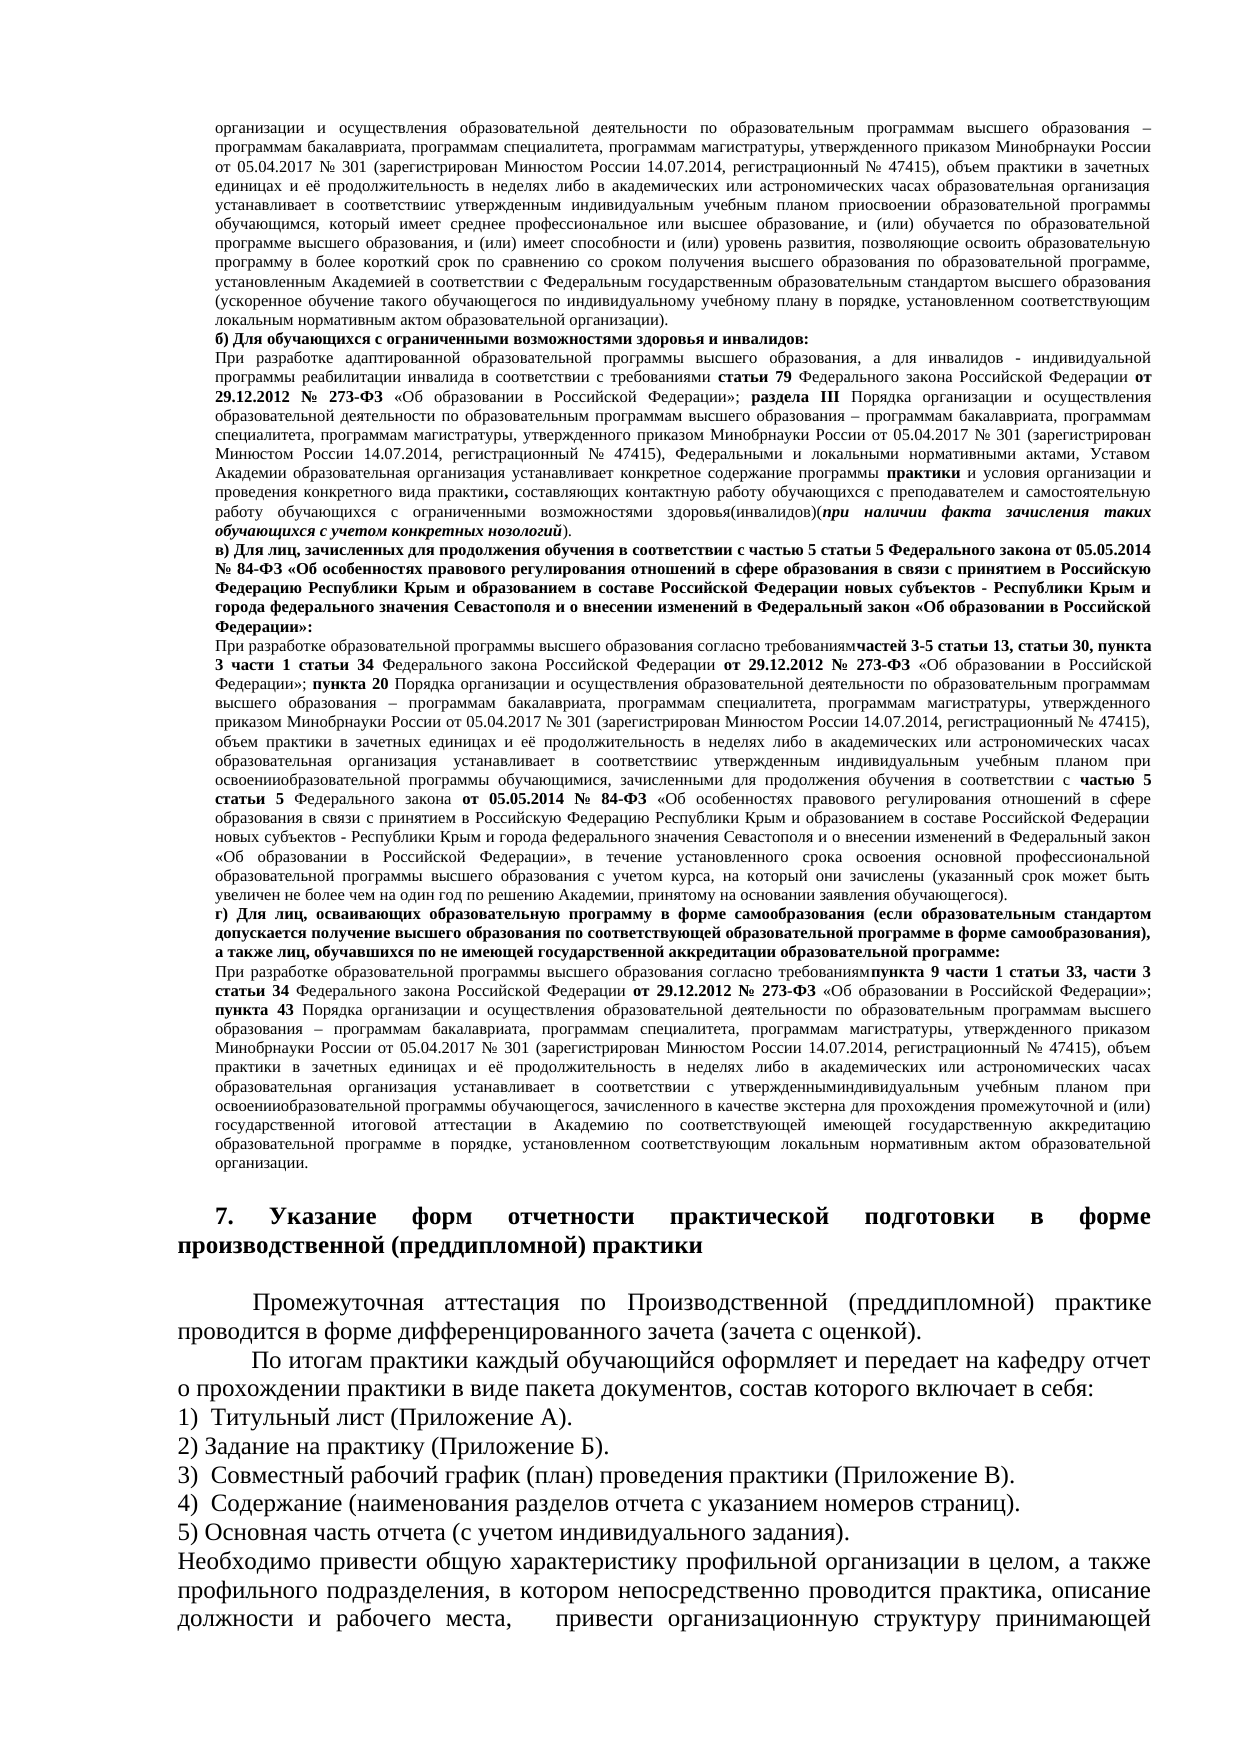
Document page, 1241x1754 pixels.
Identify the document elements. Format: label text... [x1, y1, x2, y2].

text При разработке образовательной программы высшего образования согласно требованиямпункта 9 части 1 статьи 33, части 3 статьи 34 Федерального закона Российской Федерации от 29.12.2012 № 273-ФЗ «Об образовании в Российской Федерации»; пункта 43 Порядка организации и осуществления образовательной деятельности по образовательным программам высшего образования – программам бакалавриата, программам специалитета, программам магистратуры, утвержденного приказом Минобрнауки России от 05.04.2017 № 301 (зарегистрирован Минюстом России 14.07.2014, регистрационный № 47415), объем практики в зачетных единицах и её продолжительность в неделях либо в академических или астрономических часах образовательная организация устанавливает в соответствии с утвержденныминдивидуальным учебным планом при освоенииобразовательной программы обучающегося, зачисленного в качестве экстерна для прохождения промежуточной и (или) государственной итоговой аттестации в Академию по соответствующей имеющей государственную аккредитацию образовательной программе в порядке, установленном соответствующим локальным нормативным актом образовательной организации. [215, 961, 1152, 1172]
text 3) Совместный рабочий график (план) проведения практики (Приложение В). [177, 1460, 1152, 1488]
text в) Для лиц, зачисленных для продолжения обучения в соответствии с частью 5 статьи 5 Федерального закона от 05.05.2014 № 84-ФЗ «Об особенностях правового регулирования отношений в сфере образования в связи с принятием в Российскую Федерацию Республики Крым и образованием в составе Российской Федерации новых субъектов - Республики Крым и города федерального значения Севастополя и о внесении изменений в Федеральный закон «Об образовании в Российской Федерации»: [215, 540, 1152, 636]
text г) Для лиц, осваивающих образовательную программу в форме самообразования (если образовательным стандартом допускается получение высшего образования по соответствующей образовательной программе в форме самообразования), а также лиц, обучавшихся по не имеющей государственной аккредитации образовательной программе: [215, 904, 1152, 961]
text 5) Основная часть отчета (с учетом индивидуального задания). [177, 1517, 1152, 1546]
text При разработке адаптированной образовательной программы высшего образования, а для инвалидов - индивидуальной программы реабилитации инвалида в соответствии с требованиями статьи 79 Федерального закона Российской Федерации от 29.12.2012 № 273-ФЗ «Об образовании в Российской Федерации»; раздела III Порядка организации и осуществления образовательной деятельности по образовательным программам высшего образования – программам бакалавриата, программам специалитета, программам магистратуры, утвержденного приказом Минобрнауки России от 05.04.2017 № 301 (зарегистрирован Минюстом России 14.07.2014, регистрационный № 47415), Федеральными и локальными нормативными актами, Уставом Академии образовательная организация устанавливает конкретное содержание программы практики и условия организации и проведения конкретного вида практики, составляющих контактную работу обучающихся с преподавателем и самостоятельную работу обучающихся с ограниченными возможностями здоровья(инвалидов)(при наличии факта зачисления таких обучающихся с учетом конкретных нозологий). [215, 348, 1152, 540]
text 4) Содержание (наименования разделов отчета с указанием номеров страниц). [177, 1488, 1152, 1517]
text Промежуточная аттестация по Производственной (преддипломной) практике проводится в форме дифференцированного зачета (зачета с оценкой). [177, 1287, 1152, 1345]
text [177, 1546, 1152, 1632]
text б) Для обучающихся с ограниченными возможностями здоровья и инвалидов: [215, 329, 1152, 348]
text 1) Титульный лист (Приложение А). [177, 1402, 1152, 1431]
text По итогам практики каждый обучающийся оформляет и передает на кафедру отчет о прохождении практики в виде пакета документов, состав которого включает в себя: [177, 1345, 1152, 1402]
text 7. Указание форм отчетности практической подготовки в форме производственной (преддипломной) практики [177, 1201, 1152, 1258]
text При разработке образовательной программы высшего образования согласно требованиямчастей 3-5 статьи 13, статьи 30, пункта 3 части 1 статьи 34 Федерального закона Российской Федерации от 29.12.2012 № 273-ФЗ «Об образовании в Российской Федерации»; пункта 20 Порядка организации и осуществления образовательной деятельности по образовательным программам высшего образования – программам бакалавриата, программам специалитета, программам магистратуры, утвержденного приказом Минобрнауки России от 05.04.2017 № 301 (зарегистрирован Минюстом России 14.07.2014, регистрационный № 47415), объем практики в зачетных единицах и её продолжительность в неделях либо в академических или астрономических часах образовательная организация устанавливает в соответствиис утвержденным индивидуальным учебным планом при освоенииобразовательной программы обучающимися, зачисленными для продолжения обучения в соответствии с частью 5 статьи 5 Федерального закона от 05.05.2014 № 84-ФЗ «Об особенностях правового регулирования отношений в сфере образования в связи с принятием в Российскую Федерацию Республики Крым и образованием в составе Российской Федерации новых субъектов - Республики Крым и города федерального значения Севастополя и о внесении изменений в Федеральный закон «Об образовании в Российской Федерации», в течение установленного срока освоения основной профессиональной образовательной программы высшего образования с учетом курса, на который они зачислены (указанный срок может быть увеличен не более чем на один год по решению Академии, принятому на основании заявления обучающегося). [215, 636, 1152, 904]
text 2) Задание на практику (Приложение Б). [177, 1431, 1152, 1460]
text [215, 118, 1152, 329]
